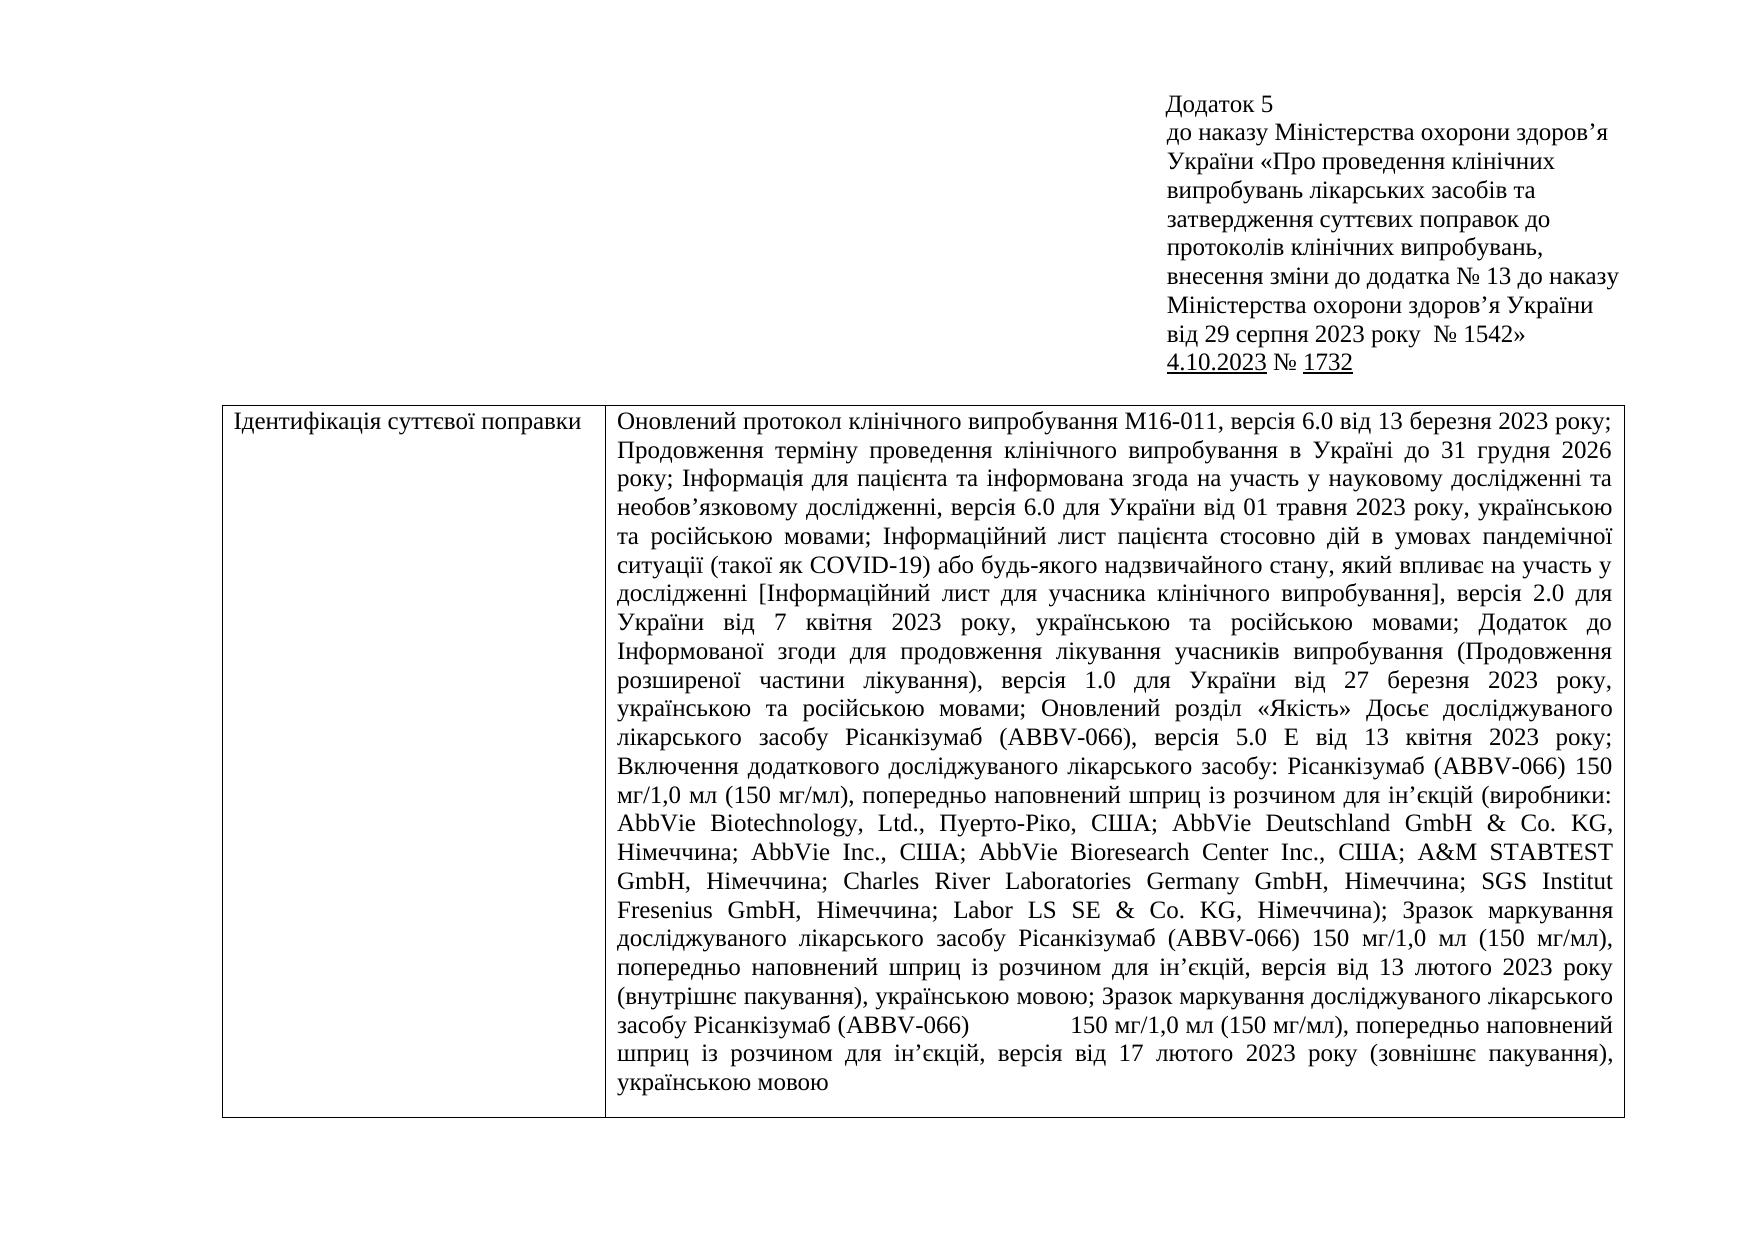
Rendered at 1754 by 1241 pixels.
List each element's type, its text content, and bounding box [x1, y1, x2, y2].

text Додаток 5 [222, 89, 1624, 117]
text до наказу Міністерства охорони здоров’я України «Про проведення клінічних випробувань лікарських засобів та затвердження суттєвих поправок до протоколів клінічних випробувань, внесення зміни до додатка № 13 до наказу Міністерства охорони здоров’я України від 29 серпня 2023 року № 1542» [1167, 117, 1624, 347]
table_header Оновлений протокол клінічного випробування M16-011, версія 6.0 від 13 березня 2023 року; Продовження терміну проведення клінічного випробування в Україні до 31 грудня 2026 року; Інформація для пацієнта та інформована згода на участь у науковому дослідженні та необов’язковому дослідженні, версія 6.0 для України від 01 травня 2023 року, українською та російською мовами; Інформаційний лист пацієнта стосовно дій в умовах пандемічної ситуації (такої як COVID-19) або будь-якого надзвичайного стану, який впливає на участь у дослідженні [Інформаційний лист для учасника клінічного випробування], версія 2.0 для України від 7 квітня 2023 року, українською та російською мовами; Додаток до Інформованої згоди для продовження лікування учасників випробування (Продовження розширеної частини лікування), версія 1.0 для України від 27 березня 2023 року, українською та російською мовами; Оновлений розділ «Якість» Досьє досліджуваного лікарського засобу Рісанкізумаб (ABBV-066), версія 5.0 E від 13 квітня 2023 року; Включення додаткового досліджуваного лікарського засобу: Рісанкізумаб (ABBV-066) 150 мг/1,0 мл (150 мг/мл), попередньо наповнений шприц із розчином для ін’єкцій (виробники: AbbVie Biotechnology, Ltd., Пуерто-Ріко, США; AbbVie Deutschland GmbH & Co. KG, Німеччина; AbbVie Inc., США; AbbVie Bioresearch Center Inc., США; A&M STABTEST GmbH, Німеччина; Charles River Laboratories Germany GmbH, Німеччина; SGS Institut Fresenius GmbH, Німеччина; Labor LS SE & Co. KG, Німеччина); Зразок маркування досліджуваного лікарського засобу Рісанкізумаб (ABBV-066) 150 мг/1,0 мл (150 мг/мл), попередньо наповнений шприц із розчином для ін’єкцій, версія від 13 лютого 2023 року (внутрішнє пакування), українською мовою; Зразок маркування досліджуваного лікарського засобу Рісанкізумаб (ABBV-066) 150 мг/1,0 мл (150 мг/мл), попередньо наповнений шприц із розчином для ін’єкцій, версія від 17 лютого 2023 року (зовнішнє пакування), українською мовою [606, 406, 1624, 1117]
table_header Ідентифікація суттєвої поправки [223, 406, 605, 1117]
text 4.10.2023 № 1732 [1167, 347, 1624, 376]
